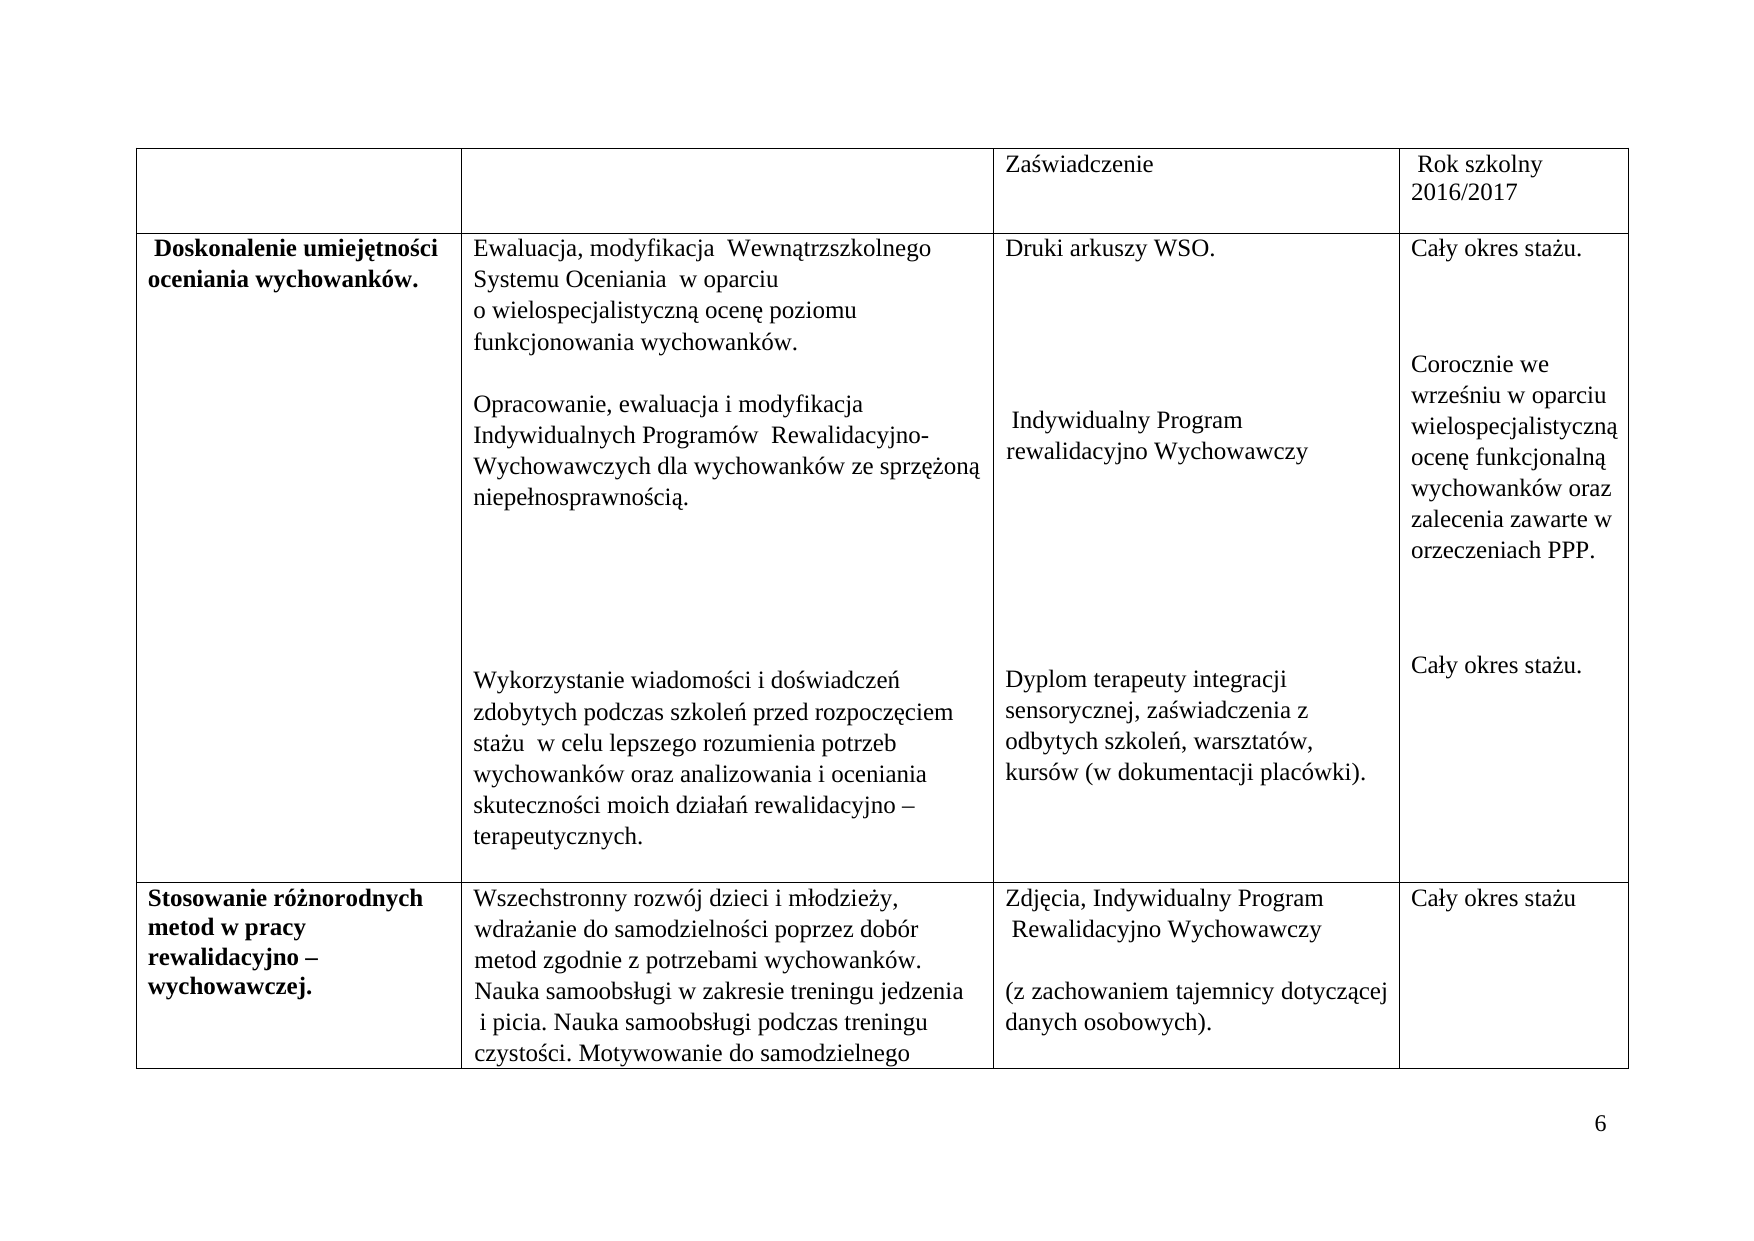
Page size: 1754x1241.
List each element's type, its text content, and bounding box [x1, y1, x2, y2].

table_cell Doskonalenie umiejętności oceniania wychowanków. [137, 234, 461, 882]
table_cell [462, 149, 993, 232]
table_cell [1400, 149, 1628, 232]
table_cell Cały okres stażu. Corocznie we wrześniu w oparciu wielospecjalistyczną ocenę funkcjonalną wychowanków oraz zalecenia zawarte w orzeczeniach PPP. Cały okres stażu. [1400, 234, 1628, 882]
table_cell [462, 883, 993, 1067]
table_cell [994, 883, 1399, 1067]
table_cell Cały okres stażu [1400, 883, 1628, 1067]
table_cell Druki arkuszy WSO. Indywidualny Program rewalidacyjno Wychowawczy Dyplom terapeuty integracji sensorycznej, zaświadczenia z odbytych szkoleń, warsztatów, kursów (w dokumentacji placówki). [994, 234, 1399, 882]
table_cell Ewaluacja, modyfikacja Wewnątrzszkolnego Systemu Oceniania w oparciu o wielospecjalistyczną ocenę poziomu funkcjonowania wychowanków. Opracowanie, ewaluacja i modyfikacja Indywidualnych Programów Rewalidacyjno- Wychowawczych dla wychowanków ze sprzężoną niepełnosprawnością. Wykorzystanie wiadomości i doświadczeń zdobytych podczas szkoleń przed rozpoczęciem stażu w celu lepszego rozumienia potrzeb wychowanków oraz analizowania i oceniania skuteczności moich działań rewalidacyjno – terapeutycznych. [462, 234, 993, 882]
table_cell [994, 149, 1399, 232]
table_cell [137, 149, 461, 232]
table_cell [137, 883, 461, 1067]
